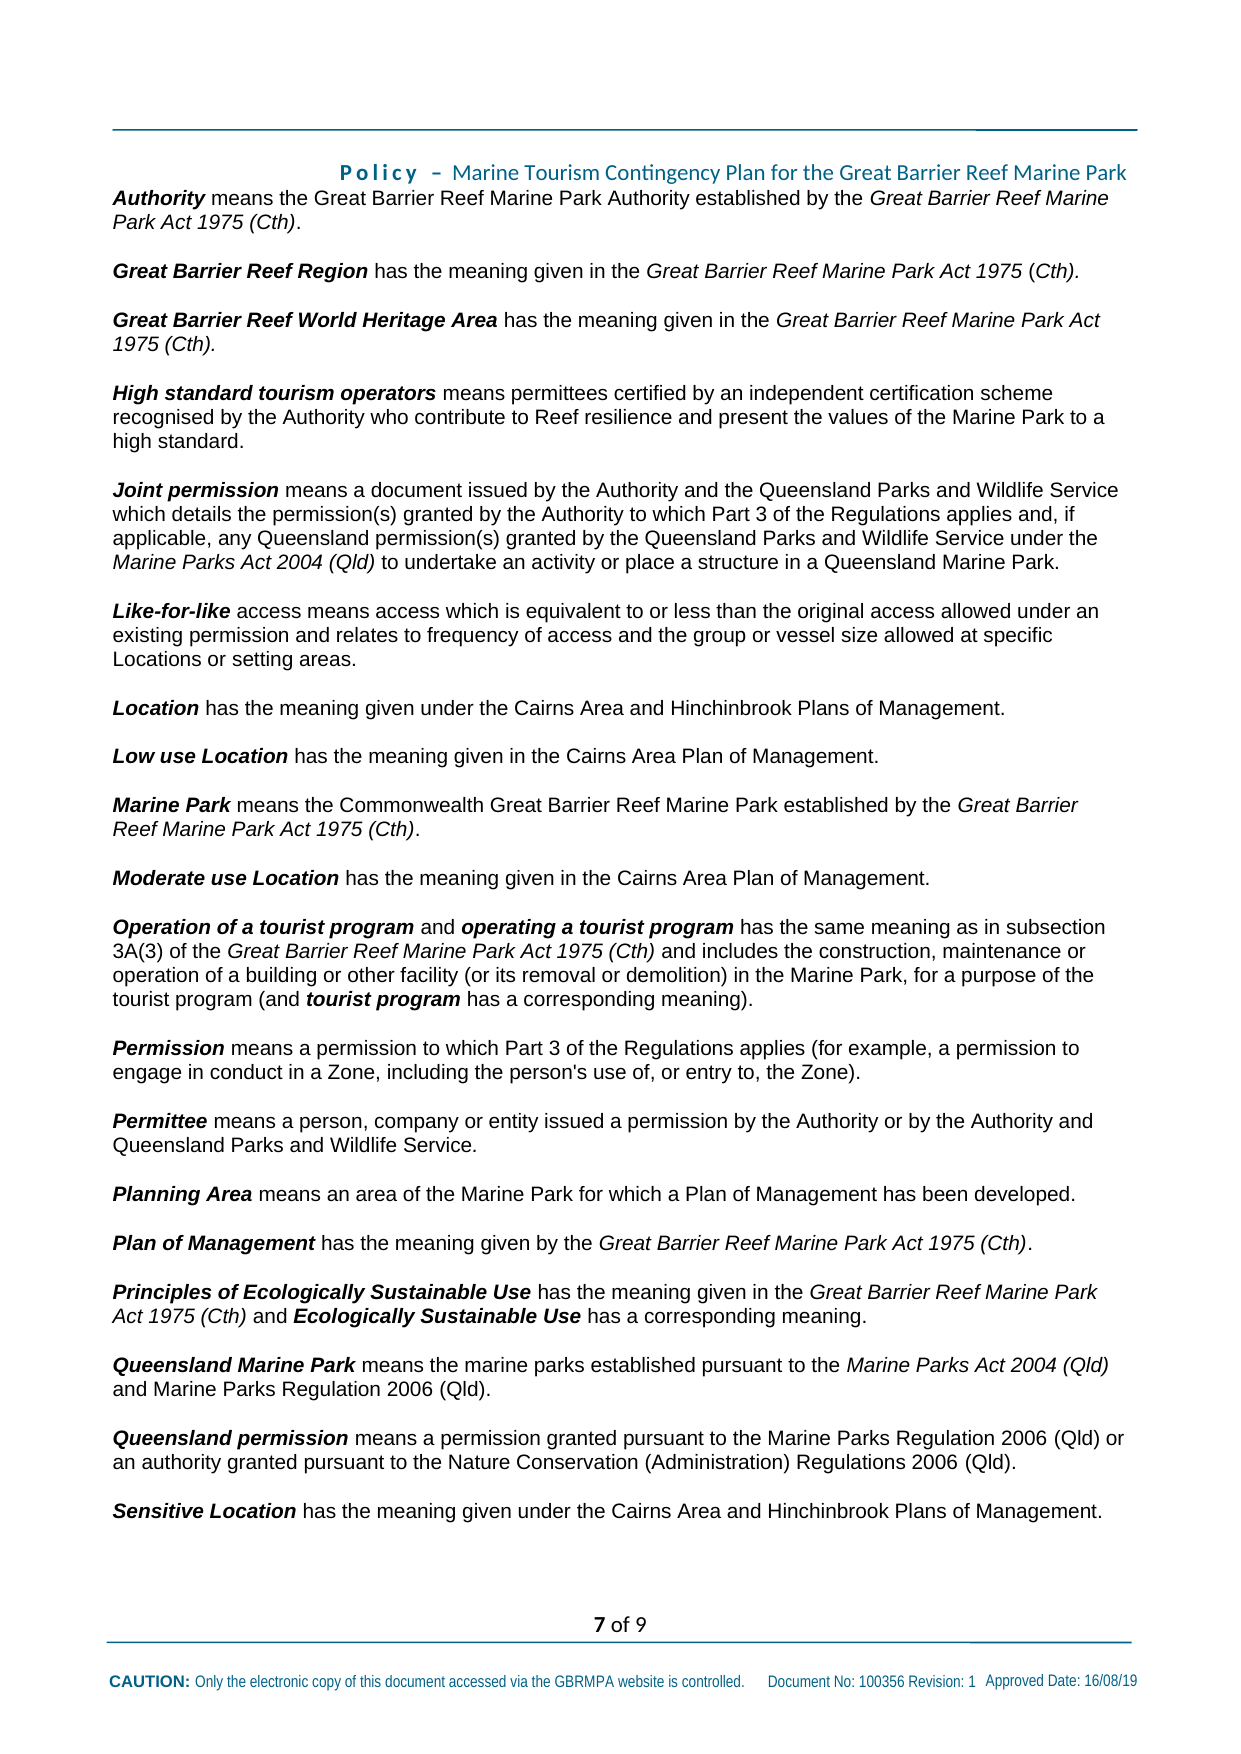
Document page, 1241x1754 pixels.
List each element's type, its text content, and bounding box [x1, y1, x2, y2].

picture [536, 1675, 541, 1687]
list Like-for-like access means access which is equivalent to or less than the original access allowed under an existing permission and relates to frequency of access and the group or vessel size allowed at specific Locations or setting areas. [112, 598, 1128, 670]
list Great Barrier Reef World Heritage Area has the meaning given in the Great Barrier Reef Marine Park Act 1975 (Cth). [112, 308, 1128, 356]
list Principles of Ecologically Sustainable Use has the meaning given in the Great Barrier Reef Marine Park Act 1975 (Cth) and Ecologically Sustainable Use has a corresponding meaning. [112, 1280, 1128, 1328]
picture [261, 1678, 267, 1686]
list Marine Park means the Commonwealth Great Barrier Reef Marine Park established by the Great Barrier Reef Marine Park Act 1975 (Cth). [112, 793, 1128, 841]
list Permittee means a person, company or entity issued a permission by the Authority or by the Authority and Queensland Parks and Wildlife Service. [112, 1109, 1128, 1157]
list Authority means the Great Barrier Reef Marine Park Authority established by the Great Barrier Reef Marine Park Act 1975 (Cth). [112, 186, 1128, 234]
list Low use Location has the meaning given in the Cairns Area Plan of Management. [112, 744, 1128, 768]
text Operation of a tourist program and operating a tourist program has the same meaning as in subsection 3A(3) of the Great Barrier Reef Marine Park Act 1975 (Cth) and includes the construction, maintenance or operation of a building or other facility (or its removal or demolition) in the Marine Park, for a purpose of the tourist program (and tourist program has a corresponding meaning). [112, 915, 1128, 1011]
list Location has the meaning given under the Cairns Area and Hinchinbrook Plans of Management. [112, 695, 1128, 719]
list Great Barrier Reef Region has the meaning given in the Great Barrier Reef Marine Park Act 1975 (Cth). [112, 259, 1128, 283]
picture [239, 1678, 245, 1686]
picture [521, 1678, 528, 1687]
picture [415, 1678, 420, 1687]
picture [882, 1675, 888, 1684]
picture [819, 1678, 824, 1687]
picture [566, 1676, 573, 1685]
picture [555, 1675, 560, 1683]
list Permission means a permission to which Part 3 of the Regulations applies (for example, a permission to engage in conduct in a Zone, including the person's use of, or entry to, the Zone). [112, 1036, 1128, 1084]
list Queensland permission means a permission granted pursuant to the Marine Parks Regulation 2006 (Qld) or an authority granted pursuant to the Nature Conservation (Administration) Regulations 2006 (Qld). [112, 1426, 1128, 1473]
picture [697, 1678, 704, 1687]
list Queensland Marine Park means the marine parks established pursuant to the Marine Parks Act 2004 (Qld) and Marine Parks Regulation 2006 (Qld). [112, 1353, 1128, 1401]
picture [1027, 1677, 1035, 1682]
picture [626, 1678, 634, 1683]
picture [387, 1675, 392, 1687]
picture [1038, 1674, 1043, 1686]
picture [735, 1675, 740, 1687]
list High standard tourism operators means permittees certified by an independent certification scheme recognised by the Authority who contribute to Reef resilience and present the values of the Marine Park to a high standard. [112, 381, 1128, 453]
picture [352, 1676, 356, 1687]
list Joint permission means a document issued by the Authority and the Queensland Parks and Wildlife Service which details the permission(s) granted by the Authority to which Part 3 of the Regulations applies and, if applicable, any Queensland permission(s) granted by the Queensland Parks and Wildlife Service under the Marine Parks Act 2004 (Qld) to undertake an activity or place a structure in a Queensland Marine Park. [112, 478, 1128, 573]
list Sensitive Location has the meaning given under the Cairns Area and Hinchinbrook Plans of Management. [112, 1498, 1128, 1522]
list Plan of Management has the meaning given by the Great Barrier Reef Marine Park Act 1975 (Cth). [112, 1231, 1128, 1255]
picture [986, 1676, 991, 1684]
list Planning Area means an area of the Marine Park for which a Plan of Management has been developed. [112, 1182, 1128, 1206]
picture [621, 1678, 627, 1687]
picture [1111, 1674, 1117, 1684]
picture [1003, 1677, 1008, 1689]
list Moderate use Location has the meaning given in the Cairns Area Plan of Management. [112, 866, 1128, 890]
